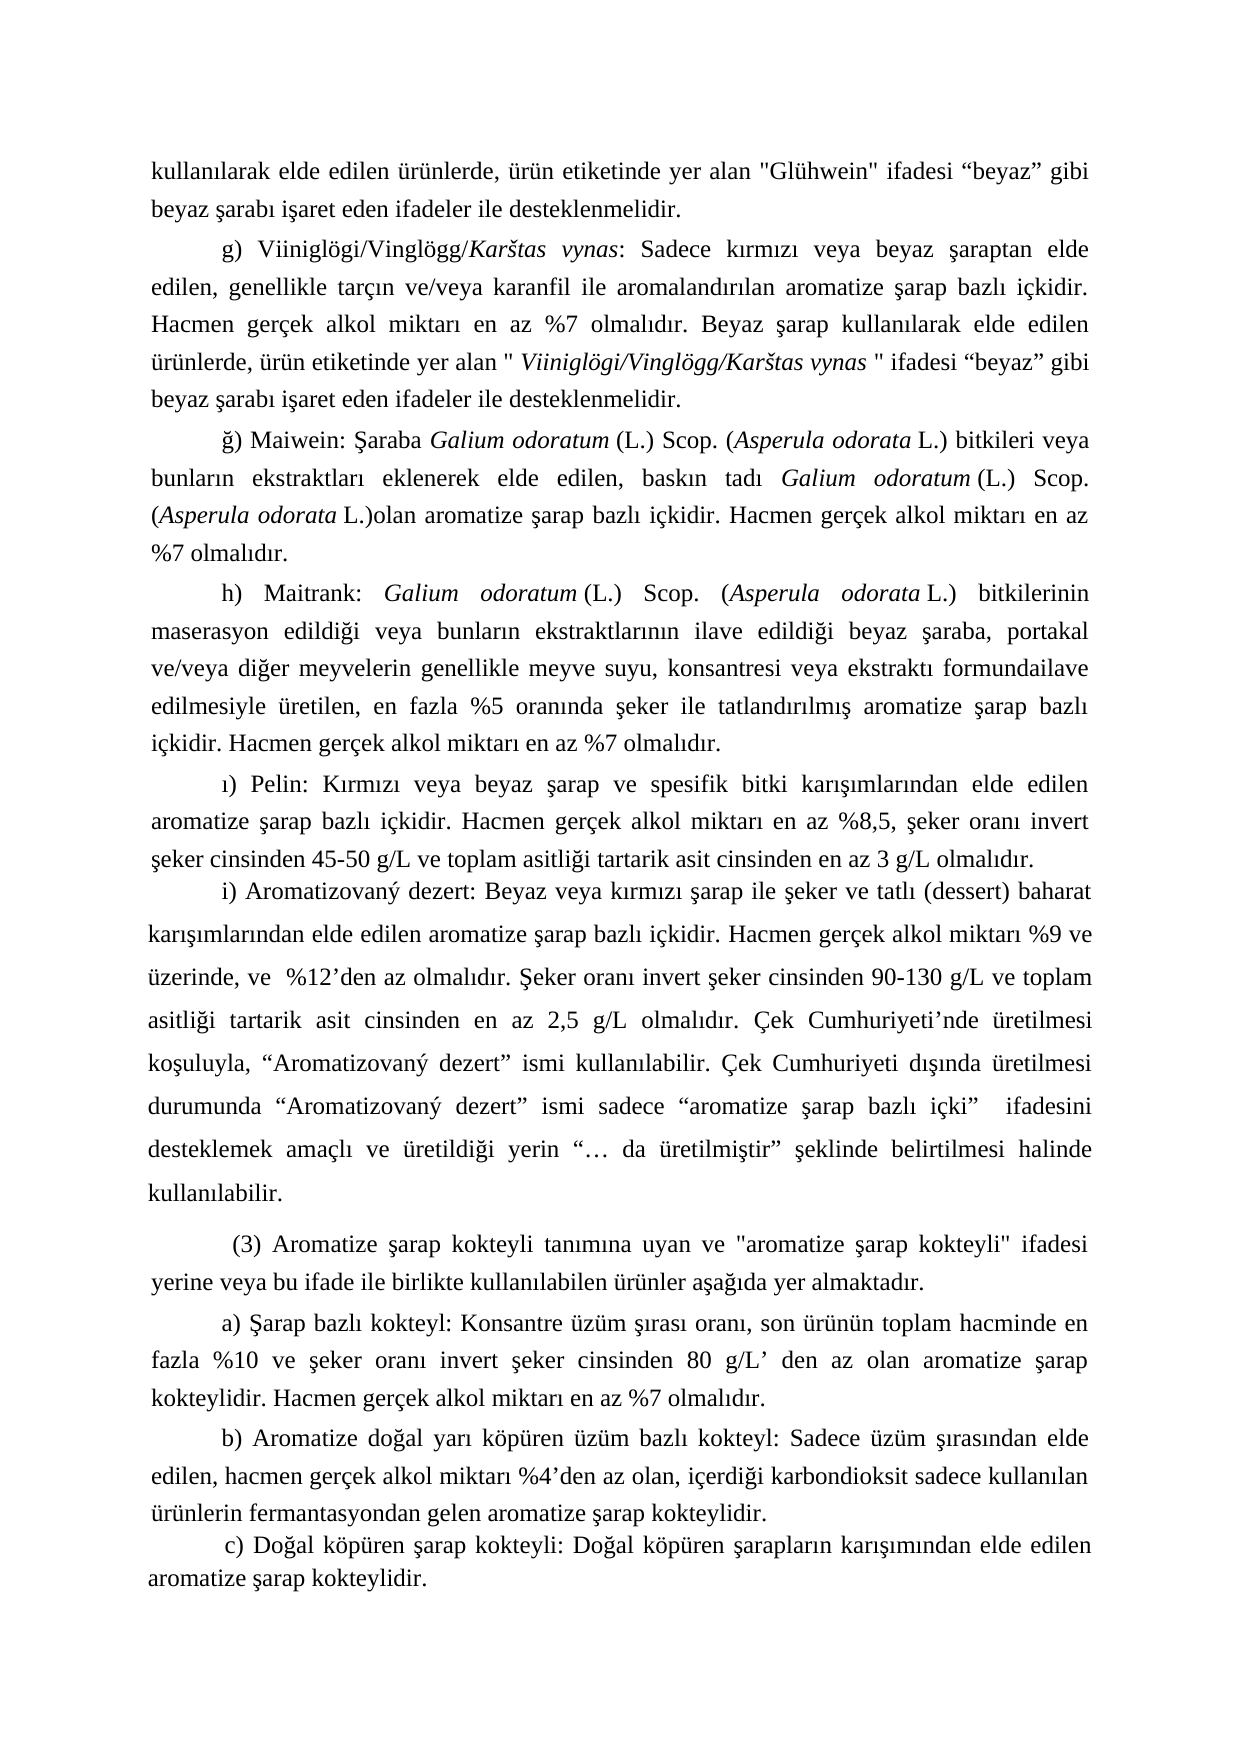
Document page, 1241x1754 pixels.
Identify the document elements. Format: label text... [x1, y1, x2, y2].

text h) Maitrank: Galium odoratum (L.) Scop. (Asperula odorata L.) bitkilerinin maserasyon edildiği veya bunların ekstraktlarının ilave edildiği beyaz şaraba, portakal ve/veya diğer meyvelerin genellikle meyve suyu, konsantresi veya ekstraktı formundailave edilmesiyle üretilen, en fazla %5 oranında şeker ile tatlandırılmış aromatize şarap bazlı içkidir. Hacmen gerçek alkol miktarı en az %7 olmalıdır. [151, 569, 1089, 757]
text ğ) Maiwein: Şaraba Galium odoratum (L.) Scop. (Asperula odorata L.) bitkileri veya bunların ekstraktları eklenerek elde edilen, baskın tadı Galium odoratum (L.) Scop. (Asperula odorata L.)olan aromatize şarap bazlı içkidir. Hacmen gerçek alkol miktarı en az %7 olmalıdır. [151, 416, 1089, 566]
text b) Aromatize doğal yarı köpüren üzüm bazlı kokteyl: Sadece üzüm şırasından elde edilen, hacmen gerçek alkol miktarı %4’den az olan, içerdiği karbondioksit sadece kullanılan ürünlerin fermantasyondan gelen aromatize şarap kokteylidir. [151, 1414, 1089, 1527]
text c) Doğal köpüren şarap kokteyli: Doğal köpüren şarapların karışımından elde edilen aromatize şarap kokteylidir. [148, 1530, 1093, 1592]
text g) Viiniglögi/Vinglögg/Karštas vynas: Sadece kırmızı veya beyaz şaraptan elde edilen, genellikle tarçın ve/veya karanfil ile aromalandırılan aromatize şarap bazlı içkidir. Hacmen gerçek alkol miktarı en az %7 olmalıdır. Beyaz şarap kullanılarak elde edilen ürünlerde, ürün etiketinde yer alan " Viiniglögi/Vinglögg/Karštas vynas " ifadesi “beyaz” gibi beyaz şarabı işaret eden ifadeler ile desteklenmelidir. [151, 226, 1089, 413]
text i) Aromatizovaný dezert: Beyaz veya kırmızı şarap ile şeker ve tatlı (dessert) baharat karışımlarından elde edilen aromatize şarap bazlı içkidir. Hacmen gerçek alkol miktarı %9 ve üzerinde, ve %12’den az olmalıdır. Şeker oranı invert şeker cinsinden 90-130 g/L ve toplam asitliği tartarik asit cinsinden en az 2,5 g/L olmalıdır. Çek Cumhuriyeti’nde üretilmesi koşuluyla, “Aromatizovaný dezert” ismi kullanılabilir. Çek Cumhuriyeti dışında üretilmesi durumunda “Aromatizovaný dezert” ismi sadece “aromatize şarap bazlı içki” ifadesini desteklemek amaçlı ve üretildiği yerin “… da üretilmiştir” şeklinde belirtilmesi halinde kullanılabilir. [148, 876, 1093, 1206]
text a) Şarap bazlı kokteyl: Konsantre üzüm şırası oranı, son ürünün toplam hacminde en fazla %10 ve şeker oranı invert şeker cinsinden 80 g/L’ den az olan aromatize şarap kokteylidir. Hacmen gerçek alkol miktarı en az %7 olmalıdır. [151, 1299, 1089, 1411]
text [151, 148, 1089, 223]
text ı) Pelin: Kırmızı veya beyaz şarap ve spesifik bitki karışımlarından elde edilen aromatize şarap bazlı içkidir. Hacmen gerçek alkol miktarı en az %8,5, şeker oranı invert şeker cinsinden 45-50 g/L ve toplam asitliği tartarik asit cinsinden en az 3 g/L olmalıdır. [151, 760, 1089, 873]
text (3) Aromatize şarap kokteyli tanımına uyan ve "aromatize şarap kokteyli" ifadesi yerine veya bu ifade ile birlikte kullanılabilen ürünler aşağıda yer almaktadır. [151, 1221, 1089, 1296]
